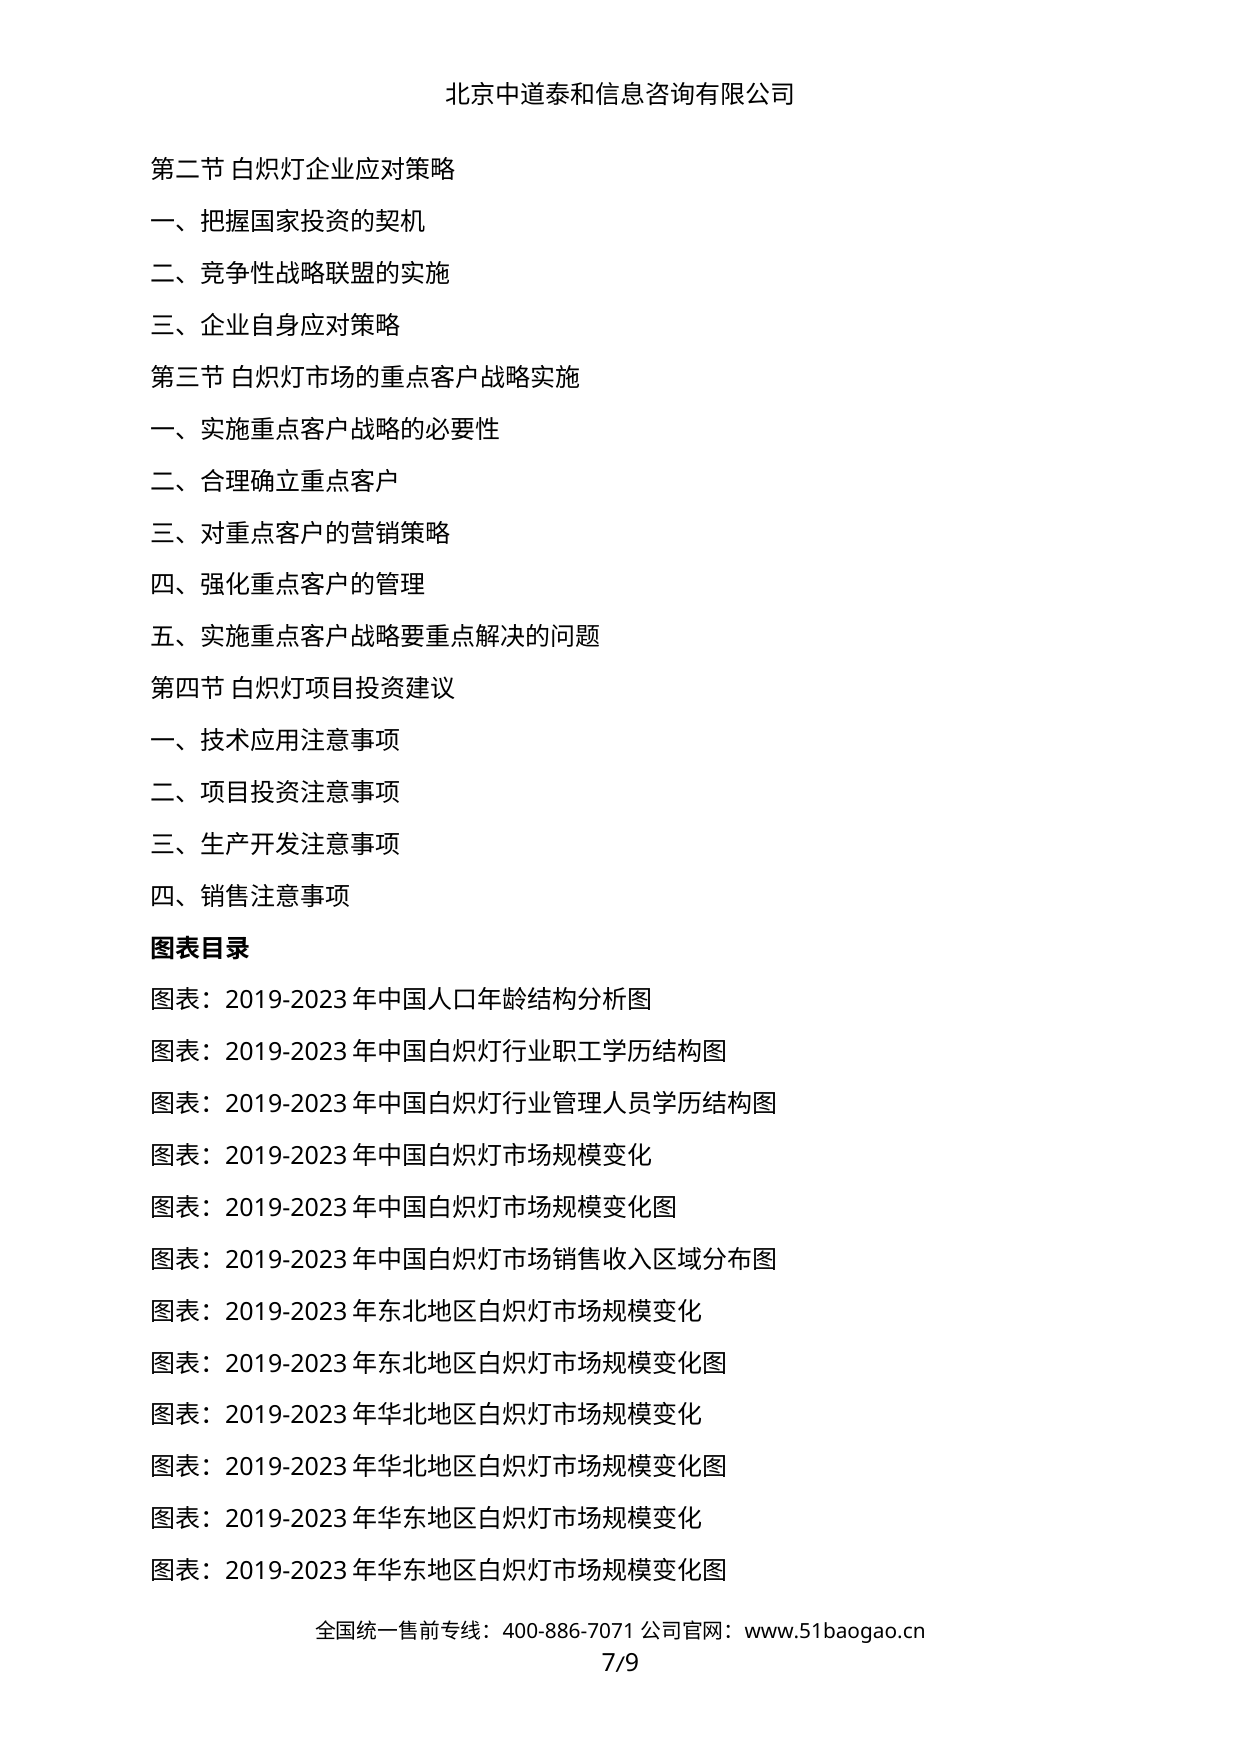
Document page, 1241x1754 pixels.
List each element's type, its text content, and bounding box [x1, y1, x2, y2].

text 一、技术应用注意事项 [150, 721, 1090, 757]
text 三、生产开发注意事项 [150, 824, 1090, 861]
text 三、对重点客户的营销策略 [150, 513, 1090, 549]
text 图表：2019-2023年中国白炽灯行业职工学历结构图 [150, 1032, 1090, 1068]
text 五、实施重点客户战略要重点解决的问题 [150, 617, 1090, 653]
text 第二节 白炽灯企业应对策略 [150, 150, 1090, 186]
text 四、强化重点客户的管理 [150, 565, 1090, 601]
text 图表：2019-2023年中国白炽灯行业管理人员学历结构图 [150, 1084, 1090, 1120]
text 第四节 白炽灯项目投资建议 [150, 669, 1090, 705]
text 图表：2019-2023年华东地区白炽灯市场规模变化图 [150, 1551, 1090, 1587]
text 图表：2019-2023年华北地区白炽灯市场规模变化 [150, 1395, 1090, 1431]
text 二、合理确立重点客户 [150, 461, 1090, 497]
text 三、企业自身应对策略 [150, 306, 1090, 342]
text 图表：2019-2023年东北地区白炽灯市场规模变化图 [150, 1343, 1090, 1379]
text 图表：2019-2023年中国白炽灯市场规模变化图 [150, 1187, 1090, 1224]
text 第三节 白炽灯市场的重点客户战略实施 [150, 357, 1090, 394]
text 图表：2019-2023年中国人口年龄结构分析图 [150, 980, 1090, 1016]
text 图表：2019-2023年华东地区白炽灯市场规模变化 [150, 1499, 1090, 1535]
text 图表目录 [150, 928, 1090, 964]
text 二、竞争性战略联盟的实施 [150, 254, 1090, 290]
text 图表：2019-2023年中国白炽灯市场规模变化 [150, 1136, 1090, 1172]
text 图表：2019-2023年华北地区白炽灯市场规模变化图 [150, 1447, 1090, 1483]
text 一、把握国家投资的契机 [150, 202, 1090, 238]
text 图表：2019-2023年东北地区白炽灯市场规模变化 [150, 1291, 1090, 1327]
text 二、项目投资注意事项 [150, 772, 1090, 809]
text 四、销售注意事项 [150, 876, 1090, 912]
text 图表：2019-2023年中国白炽灯市场销售收入区域分布图 [150, 1239, 1090, 1276]
text 一、实施重点客户战略的必要性 [150, 409, 1090, 446]
